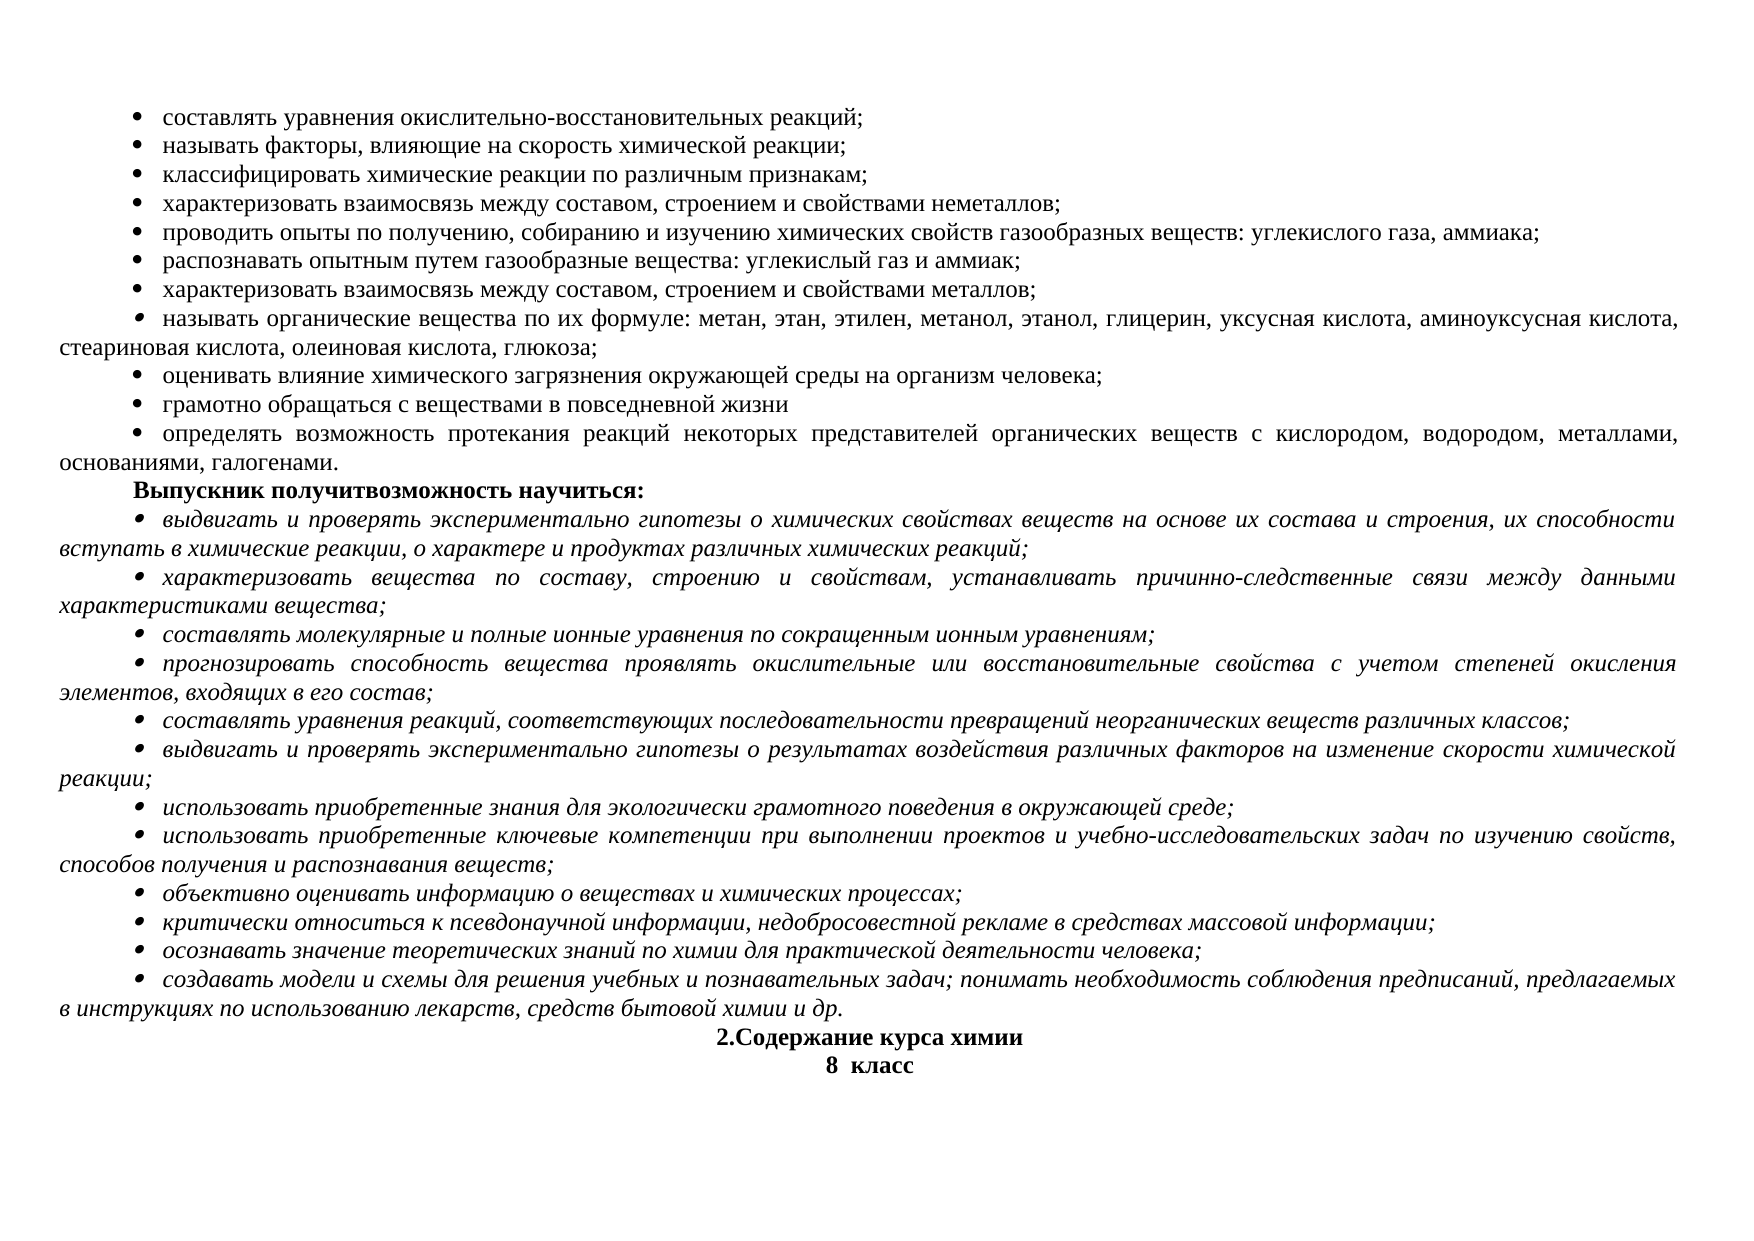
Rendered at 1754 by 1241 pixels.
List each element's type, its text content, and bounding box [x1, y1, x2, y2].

list классифицировать химические реакции по различным признакам; [59, 159, 1680, 188]
list характеризовать взаимосвязь между составом, строением и свойствами металлов; [59, 274, 1680, 303]
text 8 класc [59, 1051, 1680, 1079]
list оценивать влияние химического загрязнения окружающей среды на организм человека; [59, 361, 1680, 389]
text Выпускник получитвозможность научиться: [59, 476, 1680, 504]
list использовать приобретенные ключевые компетенции при выполнении проектов и учебно-исследовательских задач по изучению свойств, способов получения и распознавания веществ; [59, 821, 1680, 878]
text 2.Содержание курса химии [59, 1022, 1680, 1051]
list называть факторы, влияющие на скорость химической реакции; [59, 131, 1680, 159]
list прогнозировать способность вещества проявлять окислительные или восстановительные свойства с учетом степеней окисления элементов, входящих в его состав; [59, 648, 1680, 706]
list критически относиться к псевдонаучной информации, недобросовестной рекламе в средствах массовой информации; [59, 907, 1680, 936]
list определять возможность протекания реакций некоторых представителей органических веществ с кислородом, водородом, металлами, основаниями, галогенами. [59, 418, 1680, 476]
list выдвигать и проверять экспериментально гипотезы о результатах воздействия различных факторов на изменение скорости химической реакции; [59, 734, 1680, 792]
list проводить опыты по получению, собиранию и изучению химических свойств газообразных веществ: углекислого газа, аммиака; [59, 217, 1680, 246]
list объективно оценивать информацию о веществах и химических процессах; [59, 878, 1680, 907]
list составлять уравнения реакций, соответствующих последовательности превращений неорганических веществ различных классов; [59, 706, 1680, 734]
list характеризовать взаимосвязь между составом, строением и свойствами неметаллов; [59, 188, 1680, 217]
list составлять молекулярные и полные ионные уравнения по сокращенным ионным уравнениям; [59, 619, 1680, 648]
list характеризовать вещества по составу, строению и свойствам, устанавливать причинно-следственные связи между данными характеристиками вещества; [59, 562, 1680, 619]
list создавать модели и схемы для решения учебных и познавательных задач; понимать необходимость соблюдения предписаний, предлагаемых в инструкциях по использованию лекарств, средств бытовой химии и др. [59, 964, 1680, 1022]
list распознавать опытным путем газообразные вещества: углекислый газ и аммиак; [59, 246, 1680, 274]
list называть органические вещества по их формуле: метан, этан, этилен, метанол, этанол, глицерин, уксусная кислота, аминоуксусная кислота, стеариновая кислота, олеиновая кислота, глюкоза; [59, 303, 1680, 361]
list осознавать значение теоретических знаний по химии для практической деятельности человека; [59, 936, 1680, 964]
list составлять уравнения окислительно-восстановительных реакций; [59, 102, 1680, 131]
list выдвигать и проверять экспериментально гипотезы о химических свойствах веществ на основе их состава и строения, их способности вступать в химические реакции, о характере и продуктах различных химических реакций; [59, 504, 1680, 562]
list грамотно обращаться с веществами в повседневной жизни [59, 389, 1680, 418]
list использовать приобретенные знания для экологически грамотного поведения в окружающей среде; [59, 792, 1680, 821]
